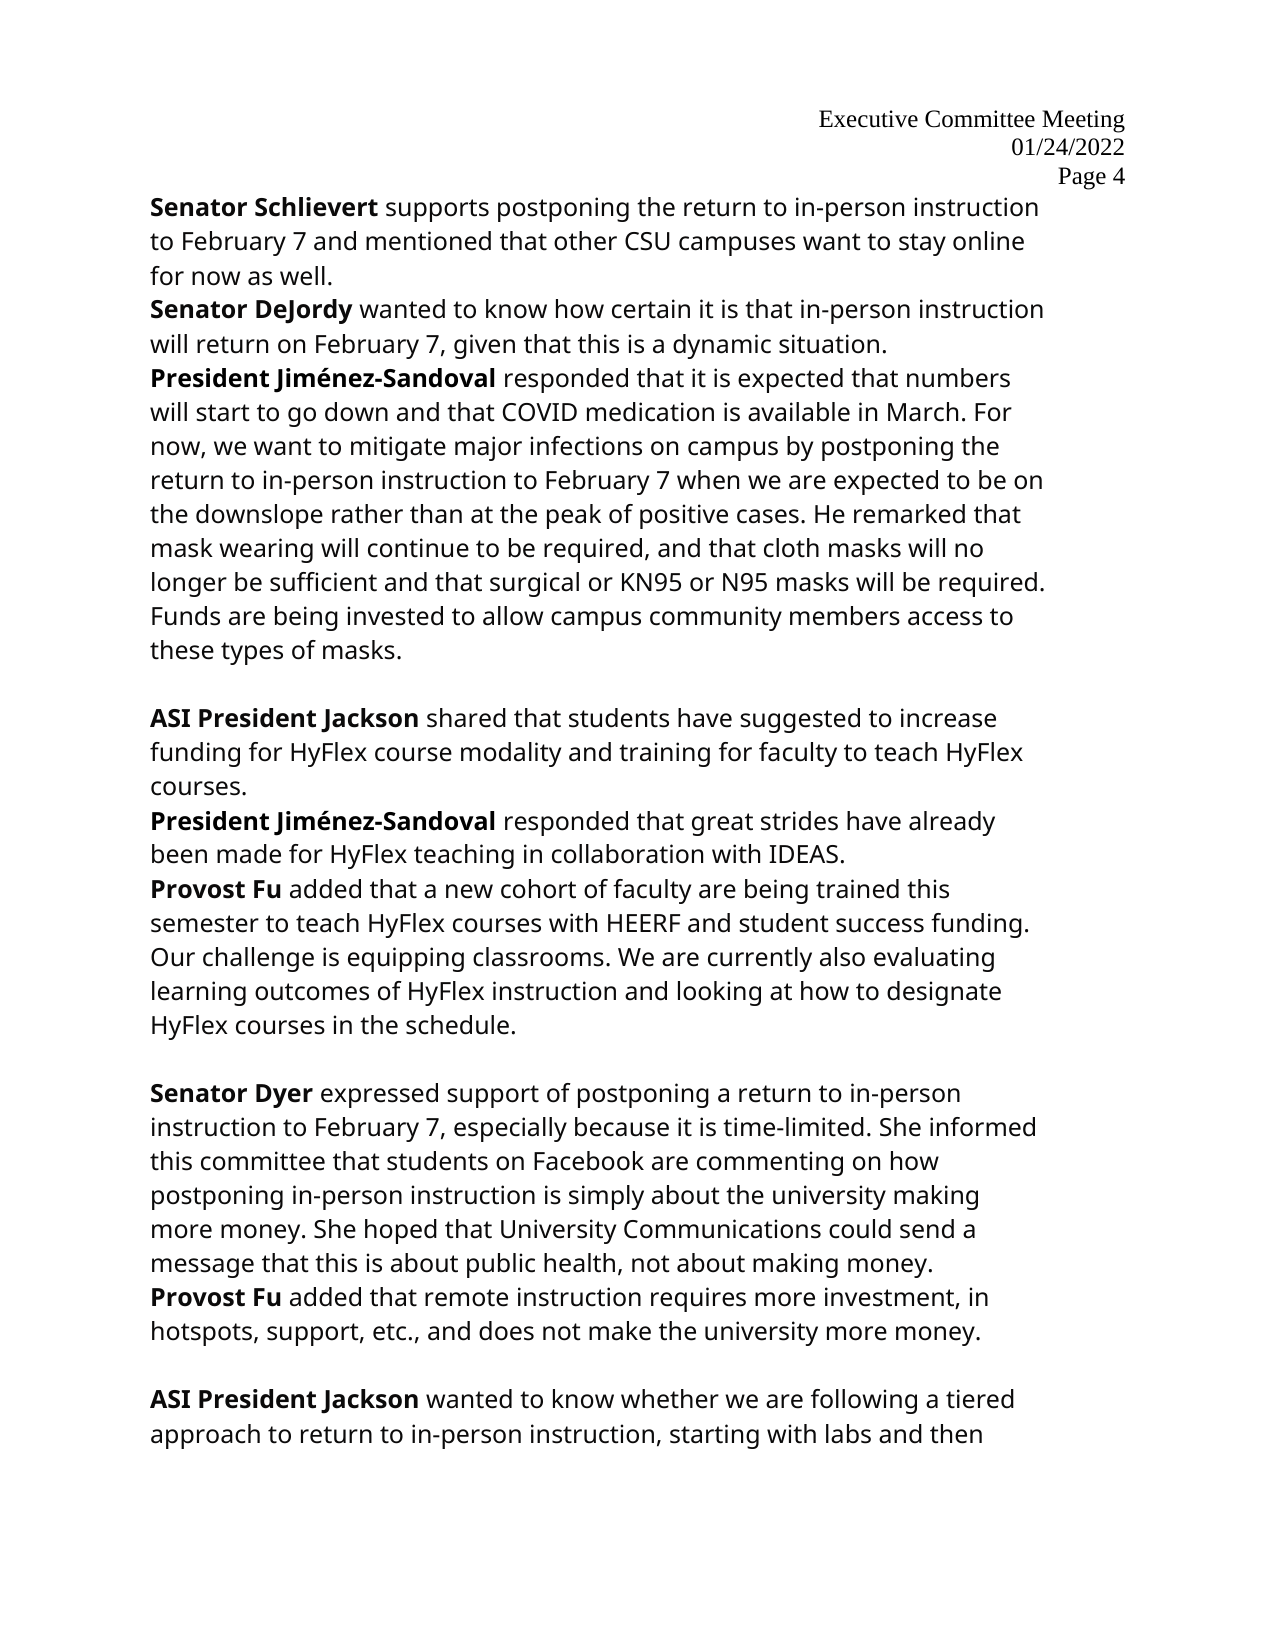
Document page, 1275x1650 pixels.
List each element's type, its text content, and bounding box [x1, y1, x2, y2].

text Provost Fu added that a new cohort of faculty are being trained this semester to teach HyFlex courses with HEERF and student success funding. Our challenge is equipping classrooms. We are currently also evaluating learning outcomes of HyFlex instruction and looking at how to designate HyFlex courses in the schedule. [150, 871, 1050, 1042]
text Senator Schlievert supports postponing the return to in-person instruction to February 7 and mentioned that other CSU campuses want to stay online for now as well. [150, 190, 1050, 292]
text President Jiménez-Sandoval responded that it is expected that numbers will start to go down and that COVID medication is available in March. For now, we want to mitigate major infections on campus by postponing the return to in-person instruction to February 7 when we are expected to be on the downslope rather than at the peak of positive cases. He remarked that mask wearing will continue to be required, and that cloth masks will no longer be sufficient and that surgical or KN95 or N95 masks will be required. Funds are being invested to allow campus community members access to these types of masks. [150, 360, 1050, 667]
text Senator Dyer expressed support of postponing a return to in-person instruction to February 7, especially because it is time-limited. She informed this committee that students on Facebook are commenting on how postponing in-person instruction is simply about the university making more money. She hoped that University Communications could send a message that this is about public health, not about making money. [150, 1076, 1050, 1280]
text President Jiménez-Sandoval responded that great strides have already been made for HyFlex teaching in collaboration with IDEAS. [150, 803, 1050, 871]
text Senator DeJordy wanted to know how certain it is that in-person instruction will return on February 7, given that this is a dynamic situation. [150, 292, 1050, 360]
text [150, 1382, 1050, 1450]
text ASI President Jackson shared that students have suggested to increase funding for HyFlex course modality and training for faculty to teach HyFlex courses. [150, 701, 1050, 803]
text Provost Fu added that remote instruction requires more investment, in hotspots, support, etc., and does not make the university more money. [150, 1280, 1050, 1348]
